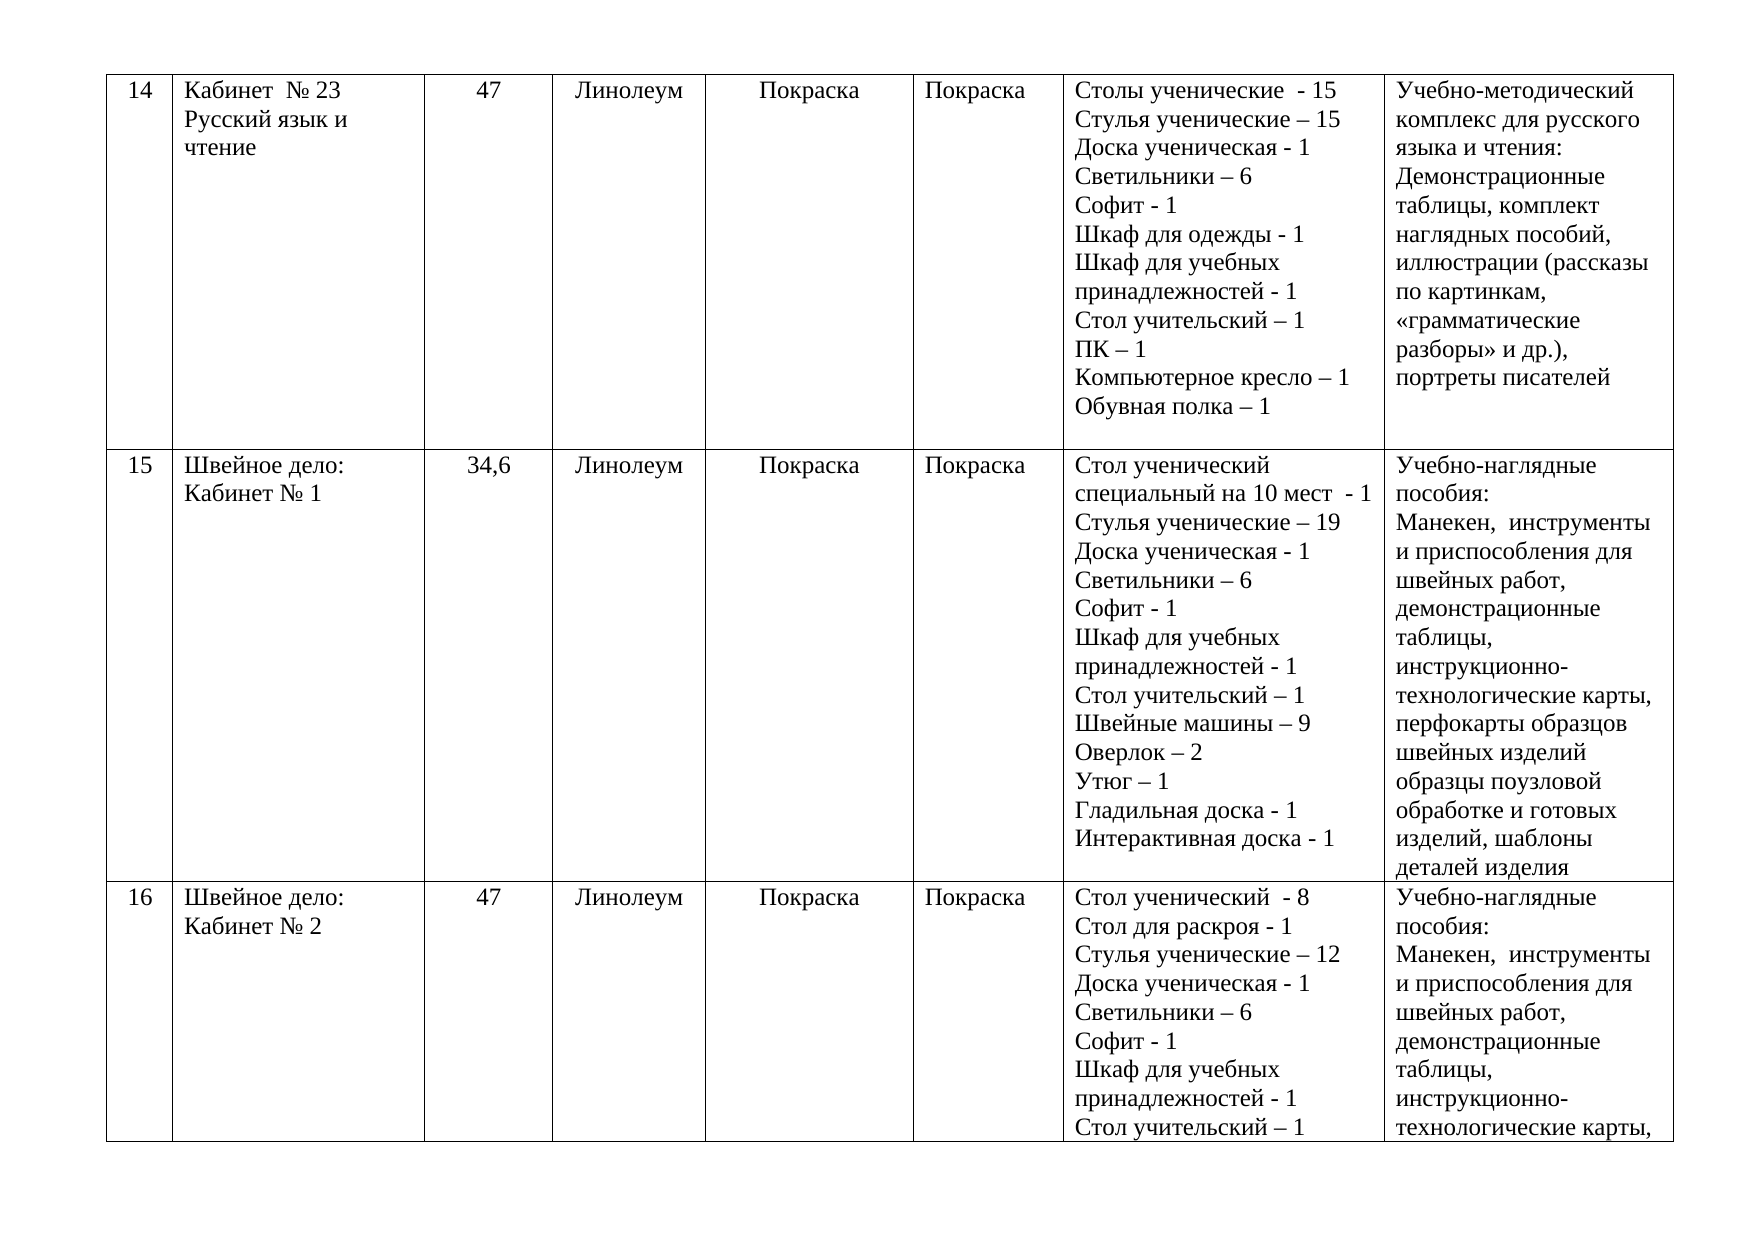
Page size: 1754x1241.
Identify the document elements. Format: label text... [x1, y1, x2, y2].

table_cell Швейное дело: Кабинет № 1 [173, 450, 424, 881]
table_cell 16 [107, 882, 172, 1141]
table_cell 47 [425, 75, 552, 449]
table_cell Линолеум [553, 450, 705, 881]
table_cell Покраска [914, 882, 1063, 1141]
table_cell Учебно-методический комплекс для русского языка и чтения: Демонстрационные таблицы, комплект наглядных пособий, иллюстрации (рассказы по картинкам, «грамматические разборы» и др.), портреты писателей [1385, 75, 1673, 449]
table_cell 47 [425, 882, 552, 1141]
table_cell 14 [107, 75, 172, 449]
table_cell Покраска [706, 450, 913, 881]
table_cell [1385, 882, 1673, 1141]
table_cell Кабинет № 23 Русский язык и чтение [173, 75, 424, 449]
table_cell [173, 882, 424, 1141]
table_cell 34,6 [425, 450, 552, 881]
table_cell Покраска [914, 450, 1063, 881]
table_cell 15 [107, 450, 172, 881]
table_cell Покраска [706, 75, 913, 449]
table_cell Стол ученический специальный на 10 мест - 1 Стулья ученические – 19 Доска ученическая - 1 Светильники – 6 Софит - 1 Шкаф для учебных принадлежностей - 1 Стол учительский – 1 Швейные машины – 9 Оверлок – 2 Утюг – 1 Гладильная доска - 1 Интерактивная доска - 1 [1064, 450, 1384, 881]
table_cell Линолеум [553, 882, 705, 1141]
table_cell Столы ученические - 15 Стулья ученические – 15 Доска ученическая - 1 Светильники – 6 Софит - 1 Шкаф для одежды - 1 Шкаф для учебных принадлежностей - 1 Стол учительский – 1 ПК – 1 Компьютерное кресло – 1 Обувная полка – 1 [1064, 75, 1384, 449]
table_cell Покраска [914, 75, 1063, 449]
table_cell Линолеум [553, 75, 705, 449]
table_cell Покраска [706, 882, 913, 1141]
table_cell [1064, 882, 1384, 1141]
